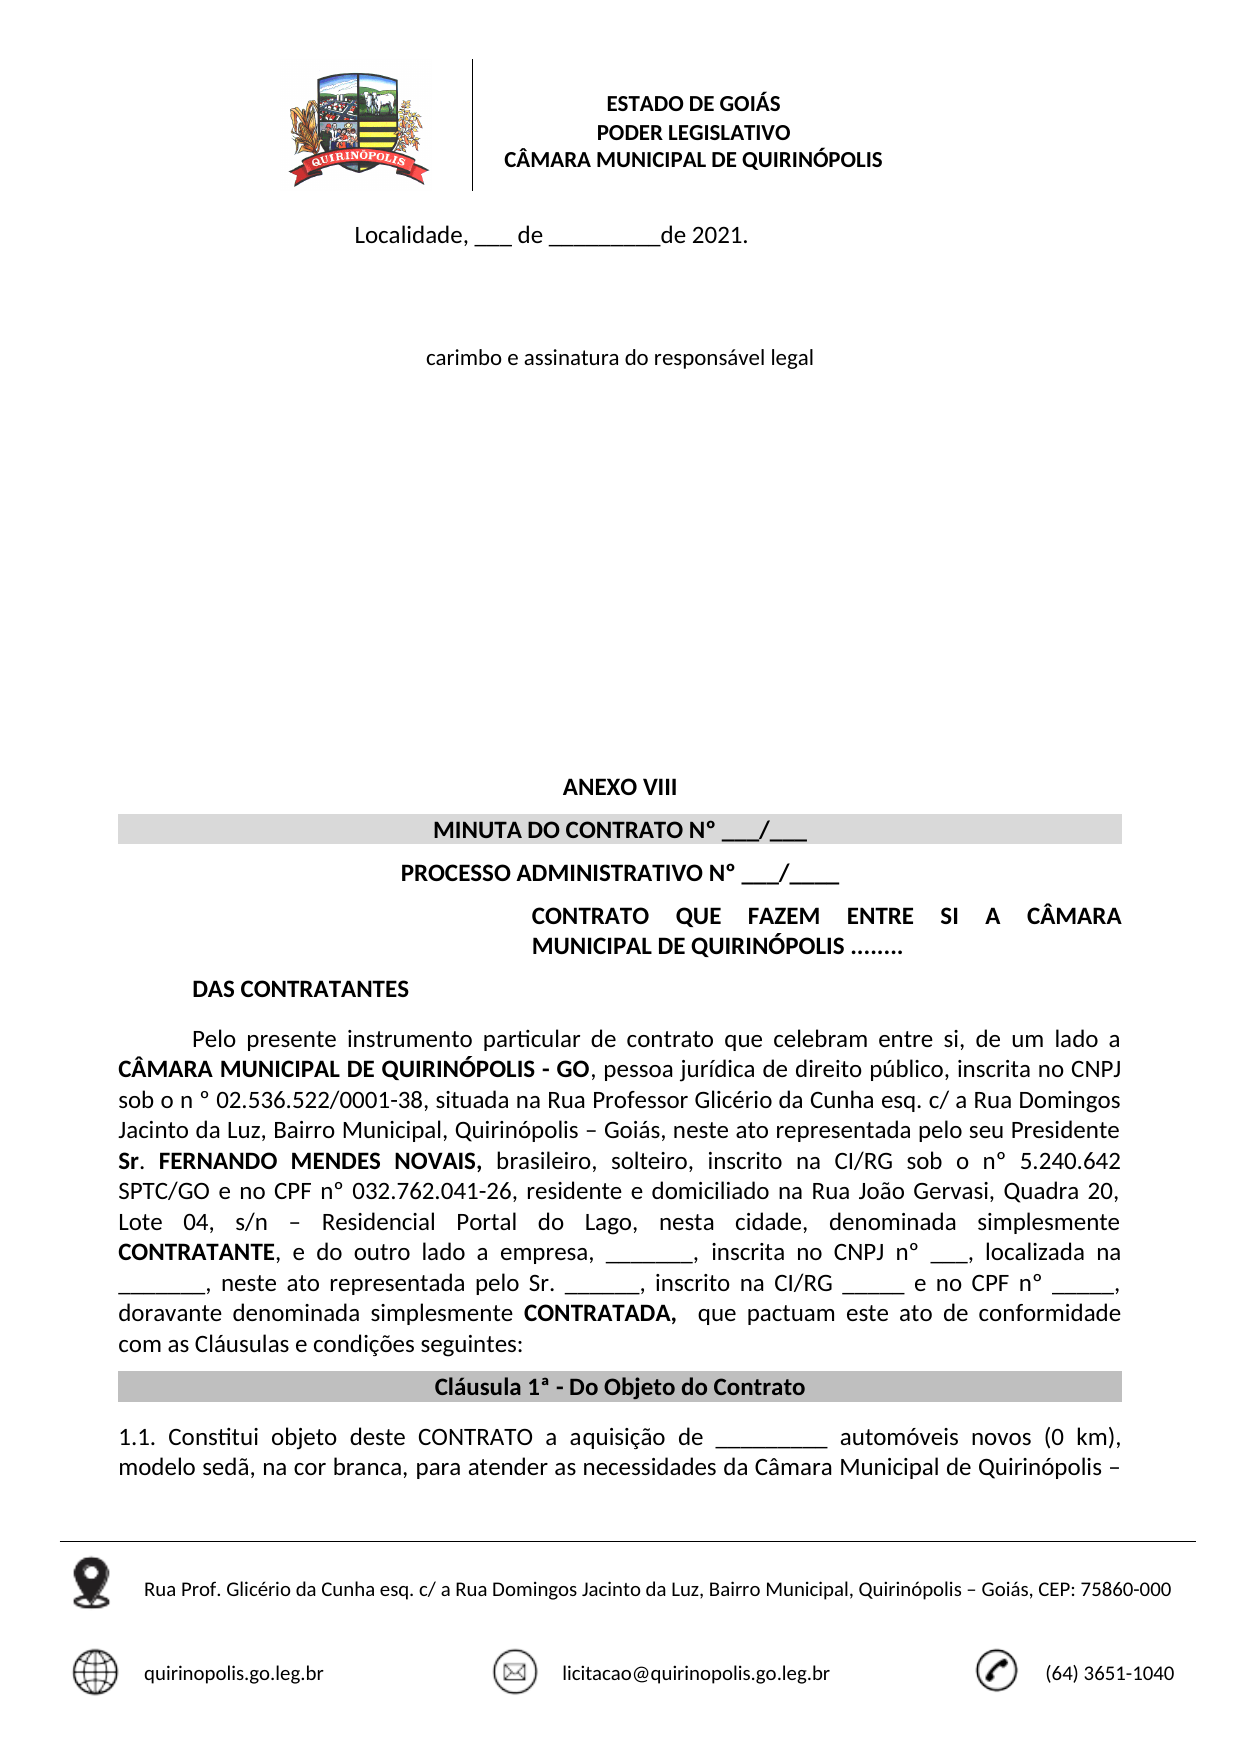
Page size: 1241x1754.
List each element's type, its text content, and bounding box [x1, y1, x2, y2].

text ANEXO VIII [118, 771, 1122, 801]
picture [279, 59, 433, 191]
text PROCESSO ADMINISTRATIVO Nº ___/____ [118, 857, 1122, 887]
text Pelo presente instrumento particular de contrato que celebram entre si, de um lado a CÂMARA MUNICIPAL DE QUIRINÓPOLIS - GO, pessoa jurídica de direito público, inscrita no CNPJ sob o n º 02.536.522/0001-38, situada na Rua Professor Glicério da Cunha esq. c/ a Rua Domingos Jacinto da Luz, Bairro Municipal, Quirinópolis – Goiás, neste ato representada pelo seu Presidente Sr. FERNANDO MENDES NOVAIS, brasileiro, solteiro, inscrito na CI/RG sob o nº 5.240.642 SPTC/GO e no CPF nº 032.762.041-26, residente e domiciliado na Rua João Gervasi, Quadra 20, Lote 04, s/n – Residencial Portal do Lago, nesta cidade, denominada simplesmente CONTRATANTE, e do outro lado a empresa, _______, inscrita no CNPJ nº ___, localizada na _______, neste ato representada pelo Sr. ______, inscrito na CI/RG _____ e no CPF nº _____, doravante denominada simplesmente CONTRATADA, que pactuam este ato de conformidade com as Cláusulas e condições seguintes: [118, 1023, 1122, 1359]
text Cláusula 1ª - Do Objeto do Contrato [118, 1371, 1122, 1402]
text carimbo e assinatura do responsável legal [118, 343, 1122, 371]
text DAS CONTRATANTES [118, 973, 1122, 1004]
text Localidade, ___ de _________de 2021. [118, 219, 1122, 249]
text MINUTA DO CONTRATO Nº ___/___ [118, 814, 1122, 844]
text CONTRATO QUE FAZEM ENTRE SI A CÂMARA MUNICIPAL DE QUIRINÓPOLIS ........ [532, 900, 1122, 961]
